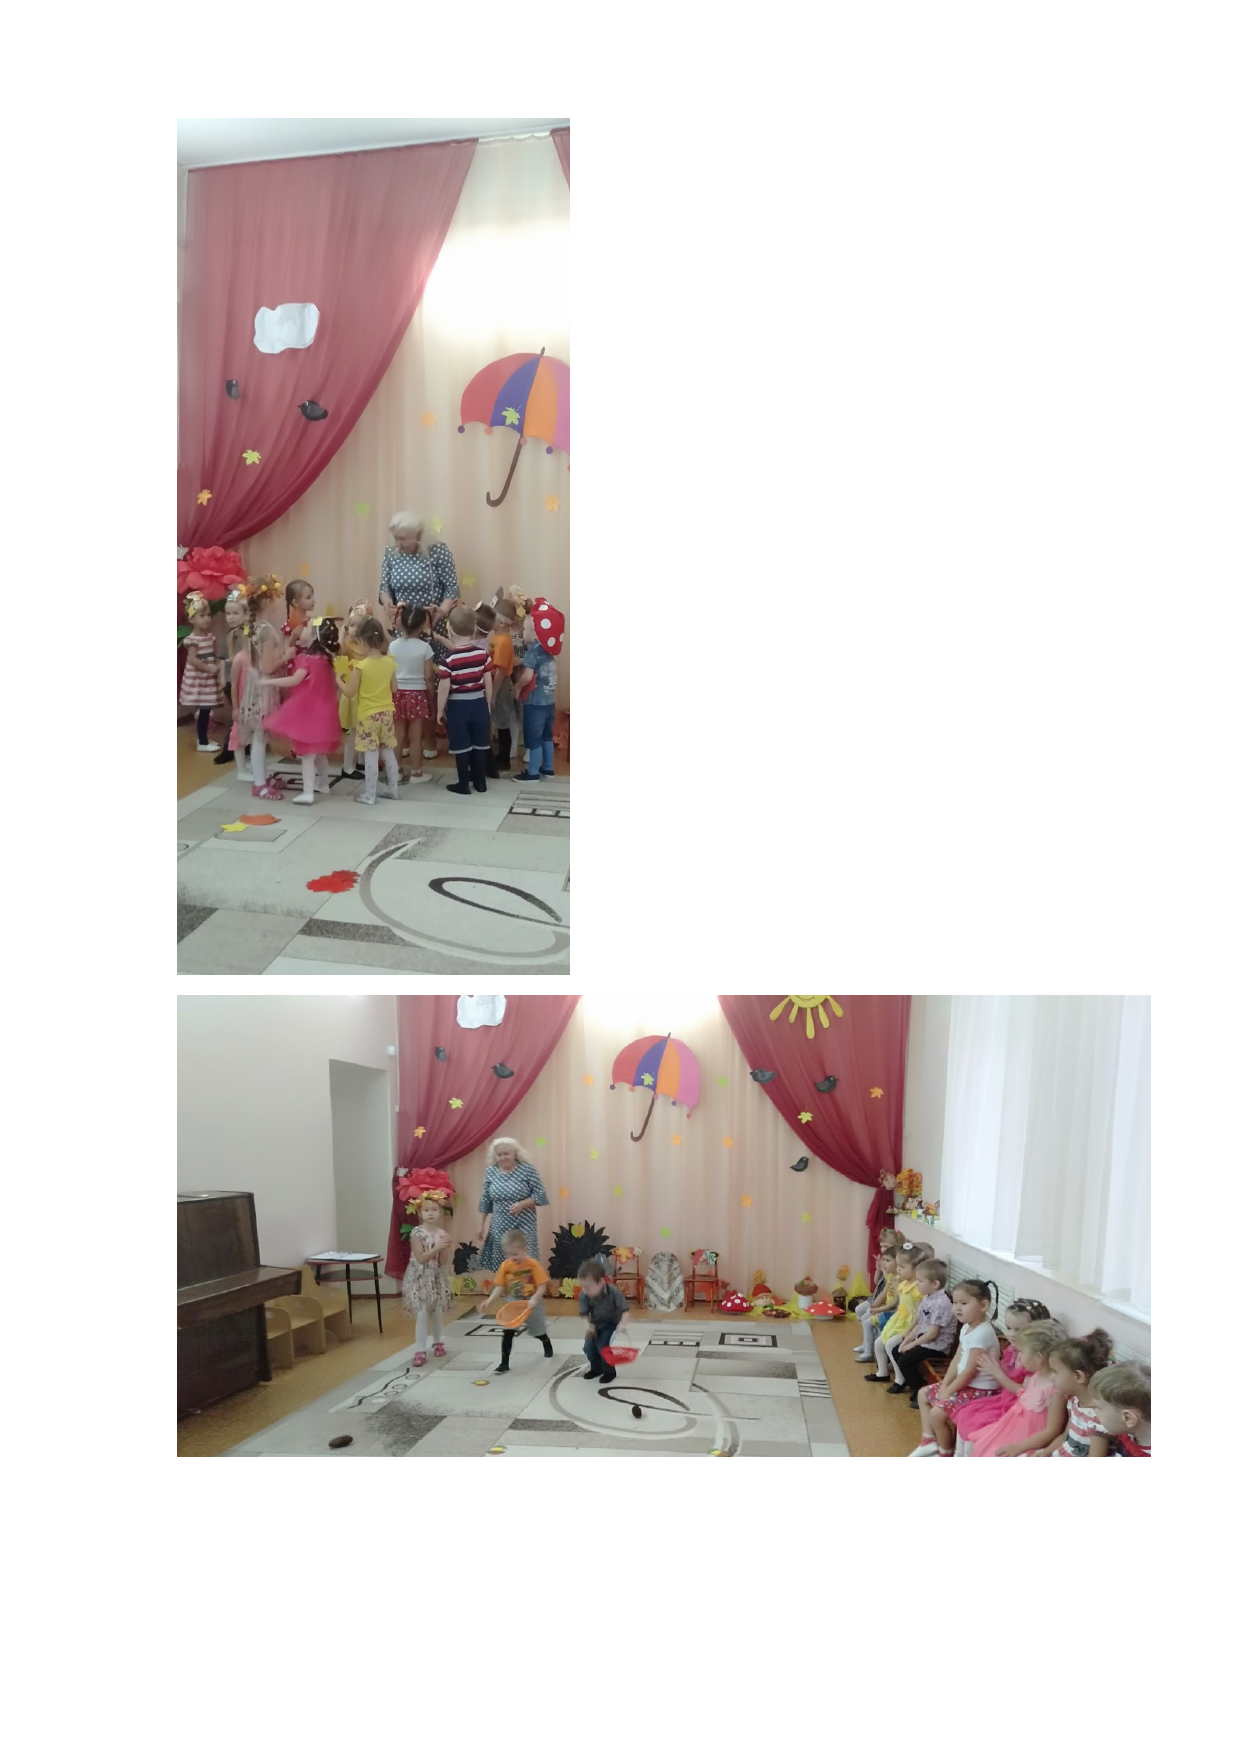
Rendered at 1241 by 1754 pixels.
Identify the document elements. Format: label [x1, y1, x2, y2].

picture [177, 995, 1151, 1457]
picture [177, 118, 570, 975]
